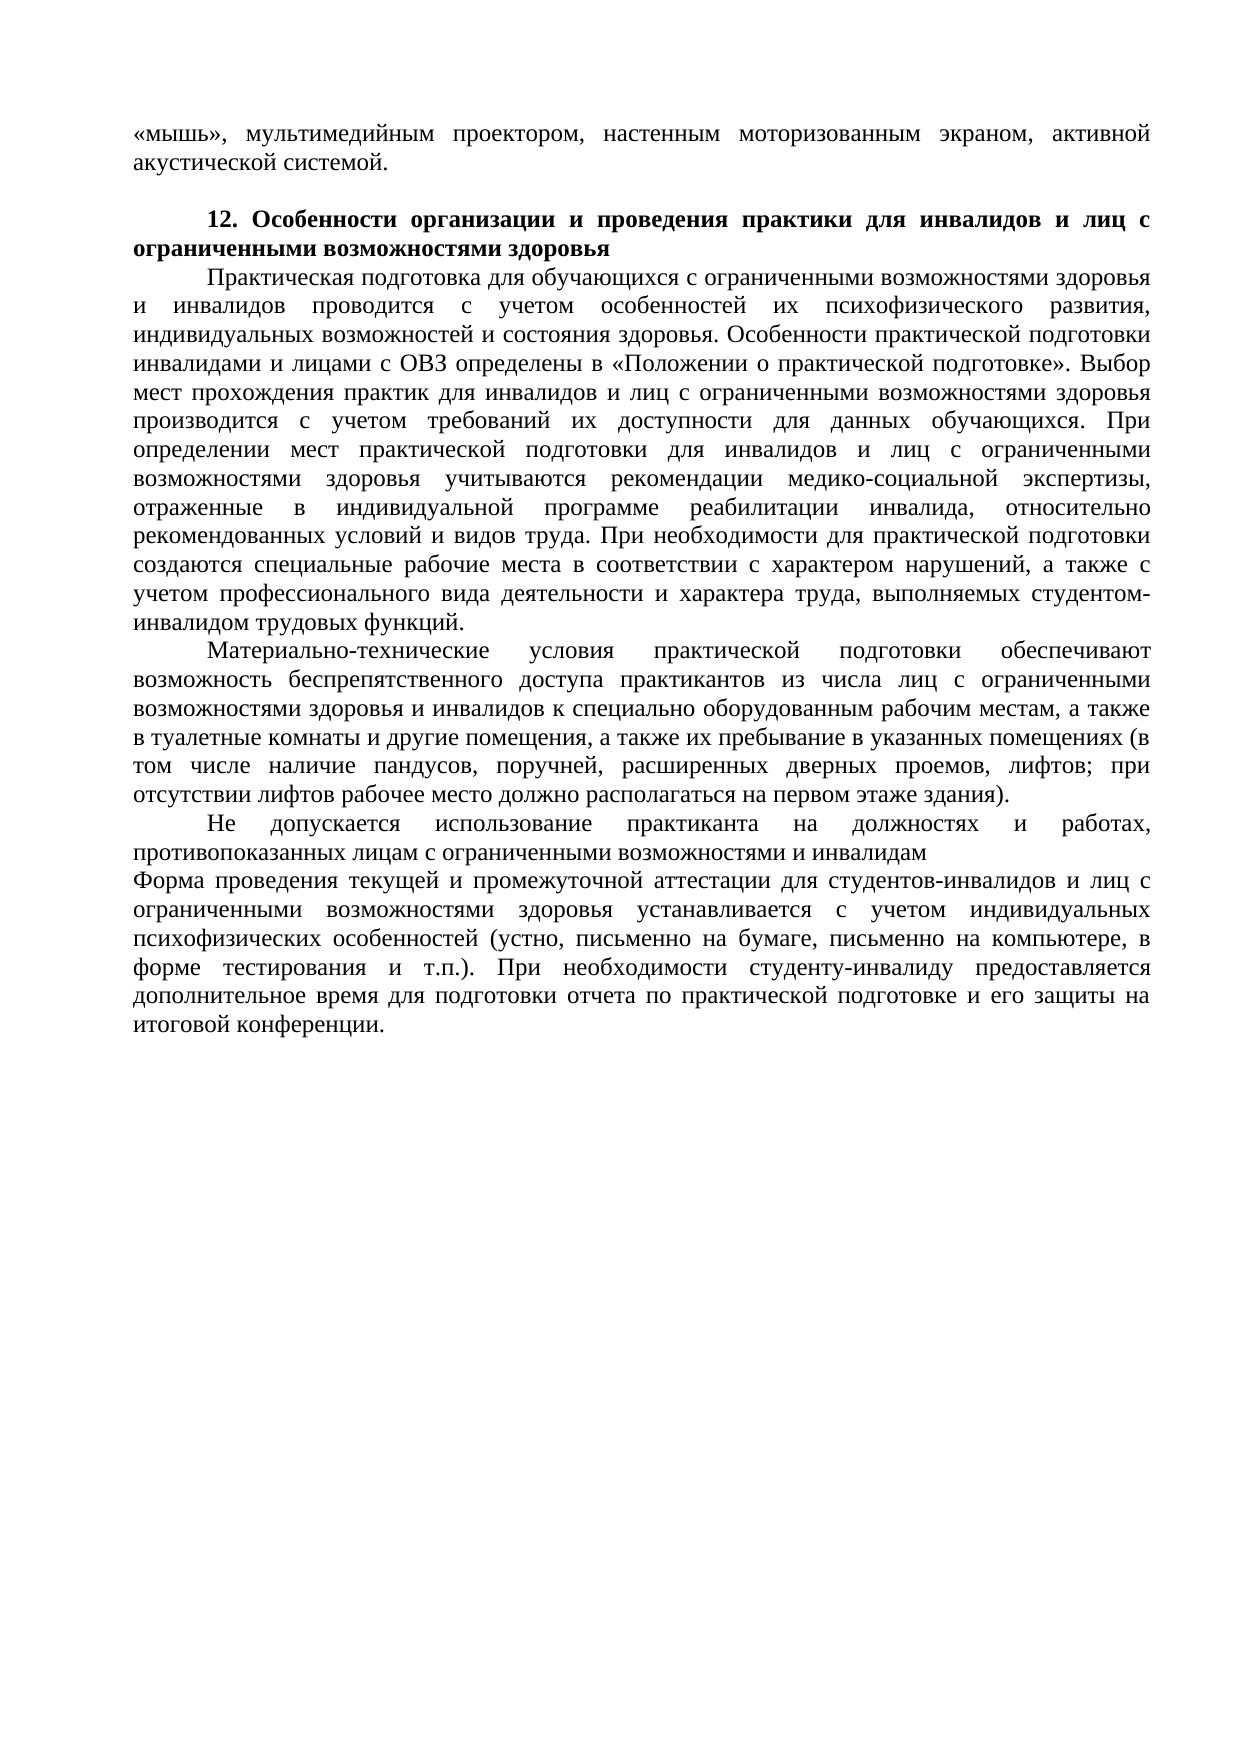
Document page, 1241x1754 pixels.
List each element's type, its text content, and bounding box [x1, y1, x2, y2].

text 12. Особенности организации и проведения практики для инвалидов и лиц с ограниченными возможностями здоровья [133, 204, 1152, 262]
text Форма проведения текущей и промежуточной аттестации для студентов-инвалидов и лиц с ограниченными возможностями здоровья устанавливается с учетом индивидуальных психофизических особенностей (устно, письменно на бумаге, письменно на компьютере, в форме тестирования и т.п.). При необходимости студенту-инвалиду предоставляется дополнительное время для подготовки отчета по практической подготовке и его защиты на итоговой конференции. [133, 866, 1152, 1038]
text Не допускается использование практиканта на должностях и работах, противопоказанных лицам с ограниченными возможностями и инвалидам [133, 808, 1152, 866]
text Материально-технические условия практической подготовки обеспечивают возможность беспрепятственного доступа практикантов из числа лиц с ограниченными возможностями здоровья и инвалидов к специально оборудованным рабочим местам, а также в туалетные комнаты и другие помещения, а также их пребывание в указанных помещениях (в том числе наличие пандусов, поручней, расширенных дверных проемов, лифтов; при отсутствии лифтов рабочее место должно располагаться на первом этаже здания). [133, 636, 1152, 808]
text Практическая подготовка для обучающихся с ограниченными возможностями здоровья и инвалидов проводится с учетом особенностей их психофизического развития, индивидуальных возможностей и состояния здоровья. Особенности практической подготовки инвалидами и лицами с ОВЗ определены в «Положении о практической подготовке». Выбор мест прохождения практик для инвалидов и лиц с ограниченными возможностями здоровья производится с учетом требований их доступности для данных обучающихся. При определении мест практической подготовки для инвалидов и лиц с ограниченными возможностями здоровья учитываются рекомендации медико-социальной экспертизы, отраженные в индивидуальной программе реабилитации инвалида, относительно рекомендованных условий и видов труда. При необходимости для практической подготовки создаются специальные рабочие места в соответствии с характером нарушений, а также с учетом профессионального вида деятельности и характера труда, выполняемых студентом-инвалидом трудовых функций. [133, 262, 1152, 636]
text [133, 118, 1152, 176]
